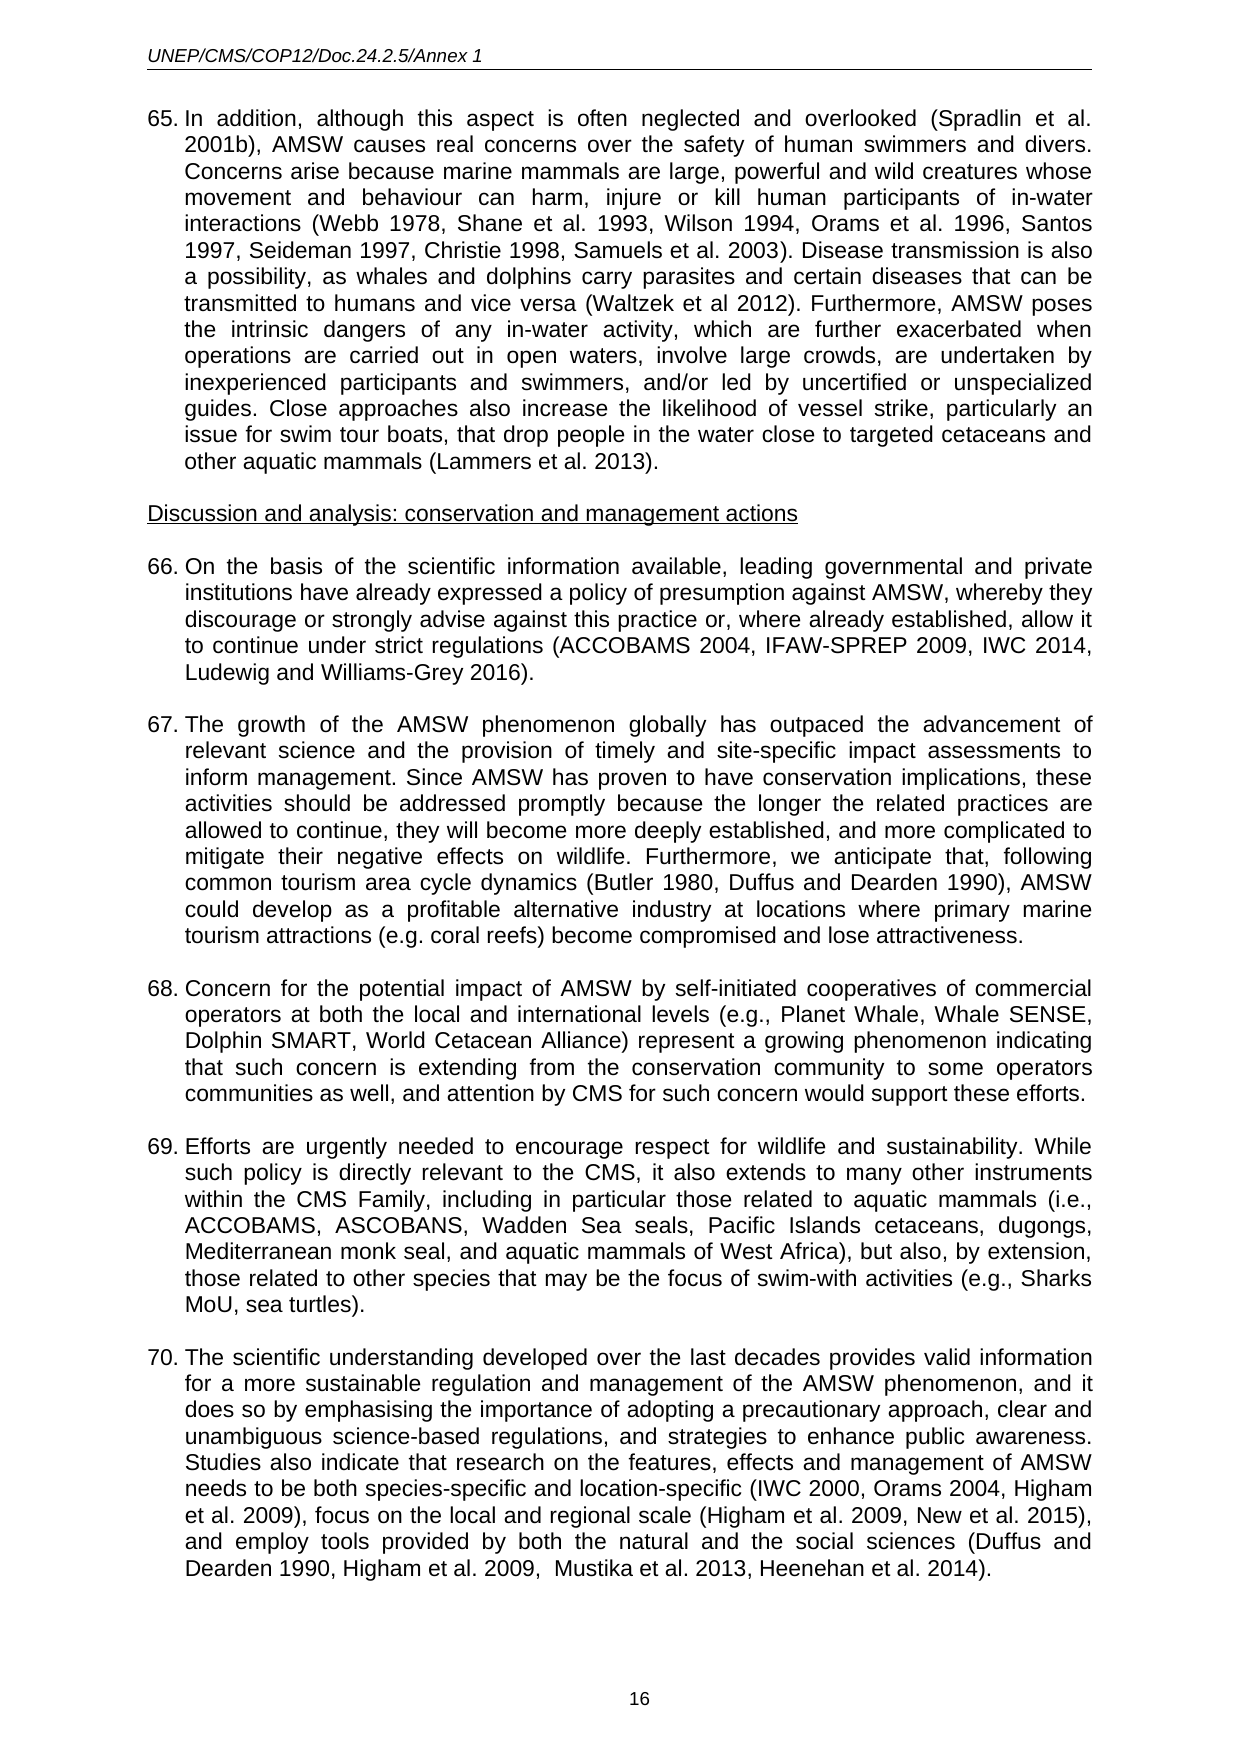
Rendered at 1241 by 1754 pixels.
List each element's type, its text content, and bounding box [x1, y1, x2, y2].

list The growth of the AMSW phenomenon globally has outpaced the advancement of relevant science and the provision of timely and site-specific impact assessments to inform management. Since AMSW has proven to have conservation implications, these activities should be addressed promptly because the longer the related practices are allowed to continue, they will become more deeply established, and more complicated to mitigate their negative effects on wildlife. Furthermore, we anticipate that, following common tourism area cycle dynamics (Butler 1980, Duffus and Dearden 1990), AMSW could develop as a profitable alternative industry at locations where primary marine tourism attractions (e.g. coral reefs) become compromised and lose attractiveness. [147, 711, 1093, 948]
list Concern for the potential impact of AMSW by self-initiated cooperatives of commercial operators at both the local and international levels (e.g., Planet Whale, Whale SENSE, Dolphin SMART, World Cetacean Alliance) represent a growing phenomenon indicating that such concern is extending from the conservation community to some operators communities as well, and attention by CMS for such concern would support these efforts. [147, 975, 1093, 1106]
list The scientific understanding developed over the last decades provides valid information for a more sustainable regulation and management of the AMSW phenomenon, and it does so by emphasising the importance of adopting a precautionary approach, clear and unambiguous science-based regulations, and strategies to enhance public awareness. Studies also indicate that research on the features, effects and management of AMSW needs to be both species-specific and location-specific (IWC 2000, Orams 2004, Higham et al. 2009), focus on the local and regional scale (Higham et al. 2009, New et al. 2015), and employ tools provided by both the natural and the social sciences (Duffus and Dearden 1990, Higham et al. 2009, Mustika et al. 2013, Heenehan et al. 2014). [147, 1344, 1093, 1581]
list In addition, although this aspect is often neglected and overlooked (Spradlin et al. 2001b), AMSW causes real concerns over the safety of human swimmers and divers. Concerns arise because marine mammals are large, powerful and wild creatures whose movement and behaviour can harm, injure or kill human participants of in-water interactions (Webb 1978, Shane et al. 1993, Wilson 1994, Orams et al. 1996, Santos 1997, Seideman 1997, Christie 1998, Samuels et al. 2003). Disease transmission is also a possibility, as whales and dolphins carry parasites and certain diseases that can be transmitted to humans and vice versa (Waltzek et al 2012). Furthermore, AMSW poses the intrinsic dangers of any in-water activity, which are further exacerbated when operations are carried out in open waters, involve large crowds, are undertaken by inexperienced participants and swimmers, and/or led by uncertified or unspecialized guides. Close approaches also increase the likelihood of vessel strike, particularly an issue for swim tour boats, that drop people in the water close to targeted cetaceans and other aquatic mammals (Lammers et al. 2013). [147, 105, 1093, 474]
list On the basis of the scientific information available, leading governmental and private institutions have already expressed a policy of presumption against AMSW, whereby they discourage or strongly advise against this practice or, where already established, allow it to continue under strict regulations (ACCOBAMS 2004, IFAW-SPREP 2009, IWC 2014, Ludewig and Williams-Grey 2016). [147, 553, 1093, 685]
list Efforts are urgently needed to encourage respect for wildlife and sustainability. While such policy is directly relevant to the CMS, it also extends to many other instruments within the CMS Family, including in particular those related to aquatic mammals (i.e., ACCOBAMS, ASCOBANS, Wadden Sea seals, Pacific Islands cetaceans, dugongs, Mediterranean monk seal, and aquatic mammals of West Africa), but also, by extension, those related to other species that may be the focus of swim-with activities (e.g., Sharks MoU, sea turtles). [147, 1133, 1093, 1317]
text Discussion and analysis: conservation and management actions [147, 500, 1093, 527]
